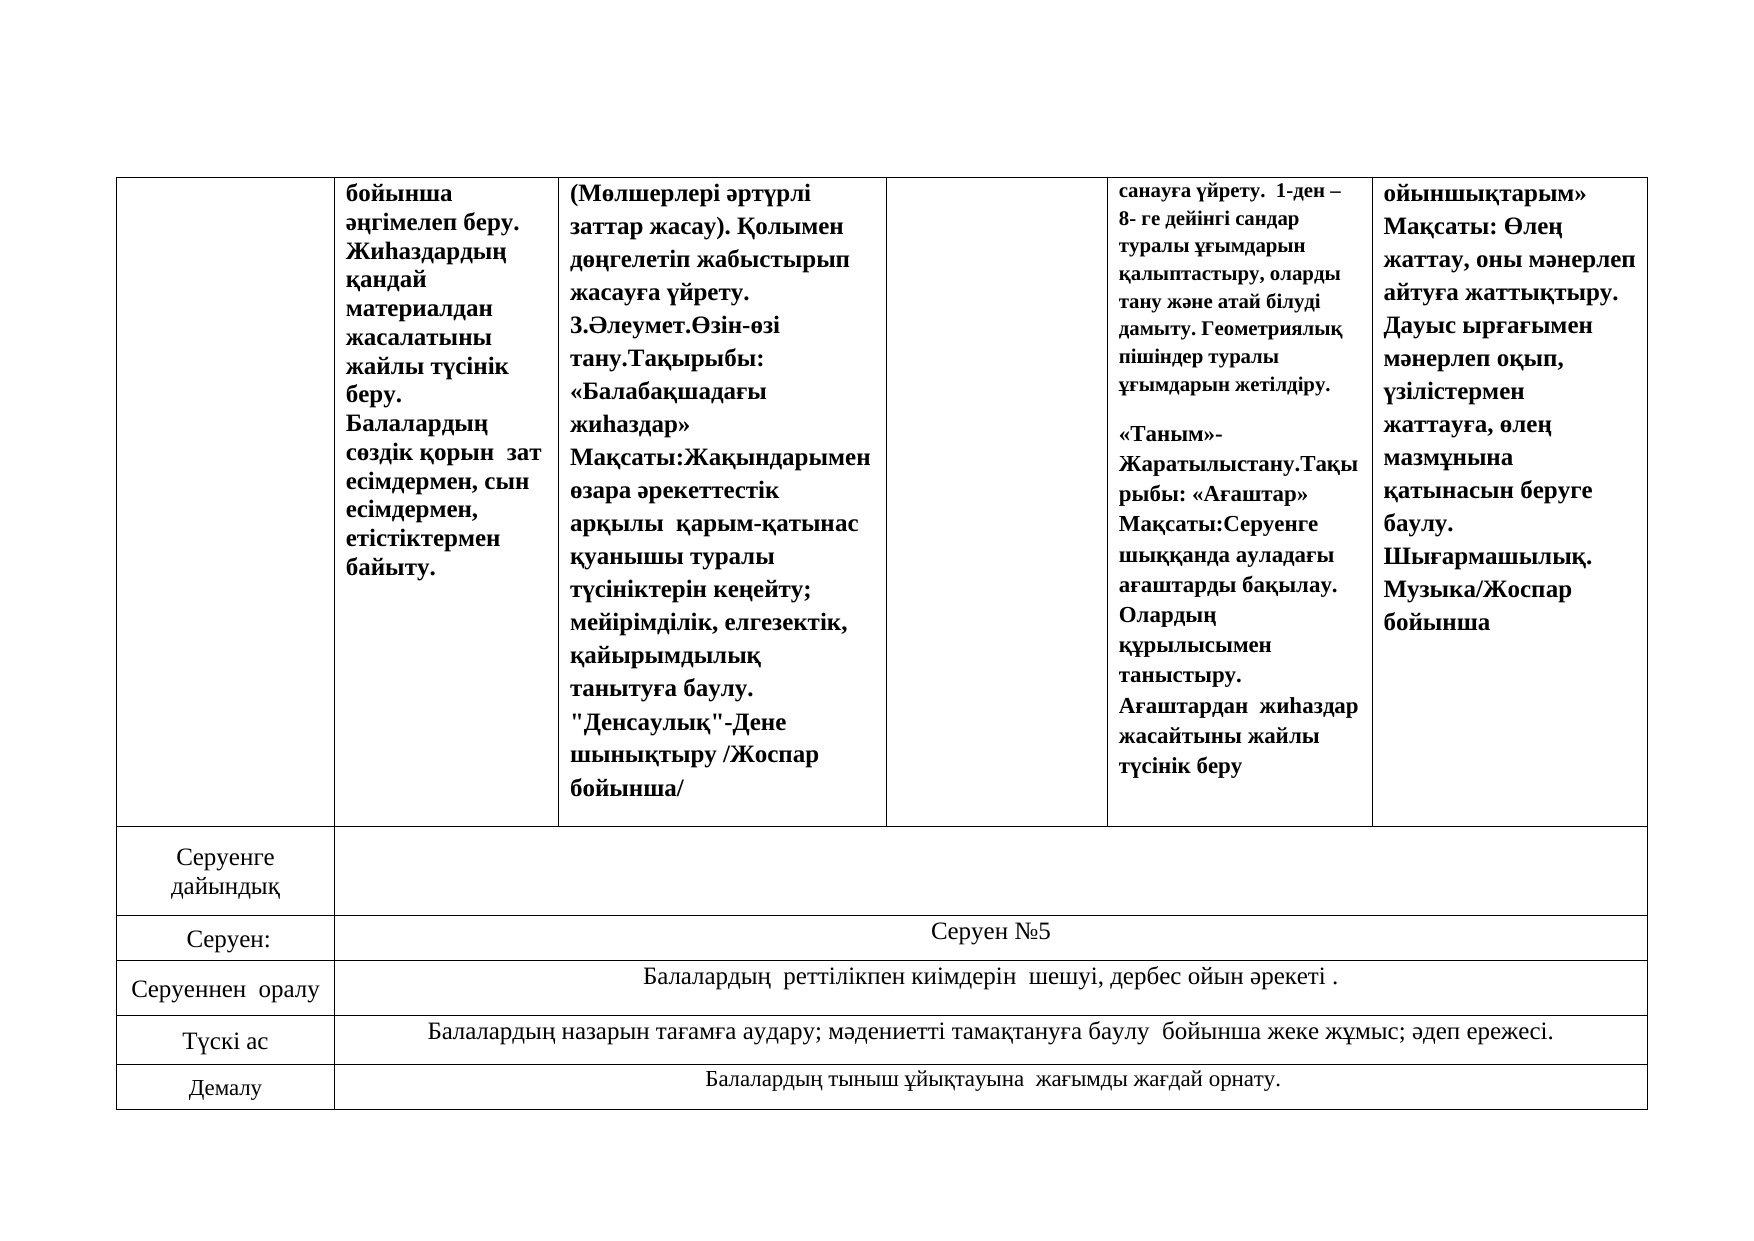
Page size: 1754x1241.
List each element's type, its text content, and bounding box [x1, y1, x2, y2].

table_cell Серуен: [117, 916, 334, 960]
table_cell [1373, 178, 1647, 826]
table_cell Балалардың тыныш ұйықтауына жағымды жағдай орнату. [335, 1065, 1647, 1109]
table_cell Демалу [117, 1065, 334, 1109]
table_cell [335, 178, 558, 826]
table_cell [1108, 178, 1372, 826]
table_cell Балалардың назарын тағамға аудару; мәдениетті тамақтануға баулу бойынша жеке жұмыс; әдеп ережесі. [335, 1016, 1647, 1064]
table_cell Серуеннен оралу [117, 961, 334, 1015]
table_cell Серуен №5 [335, 916, 1647, 960]
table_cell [559, 178, 886, 826]
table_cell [117, 178, 334, 826]
table_cell Серуенге дайындық [117, 827, 334, 915]
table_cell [887, 178, 1107, 826]
table_cell Түскі ас [117, 1016, 334, 1064]
table_cell [335, 827, 1647, 915]
table_cell Балалардың реттілікпен киімдерін шешуі, дербес ойын әрекеті . [335, 961, 1647, 1015]
